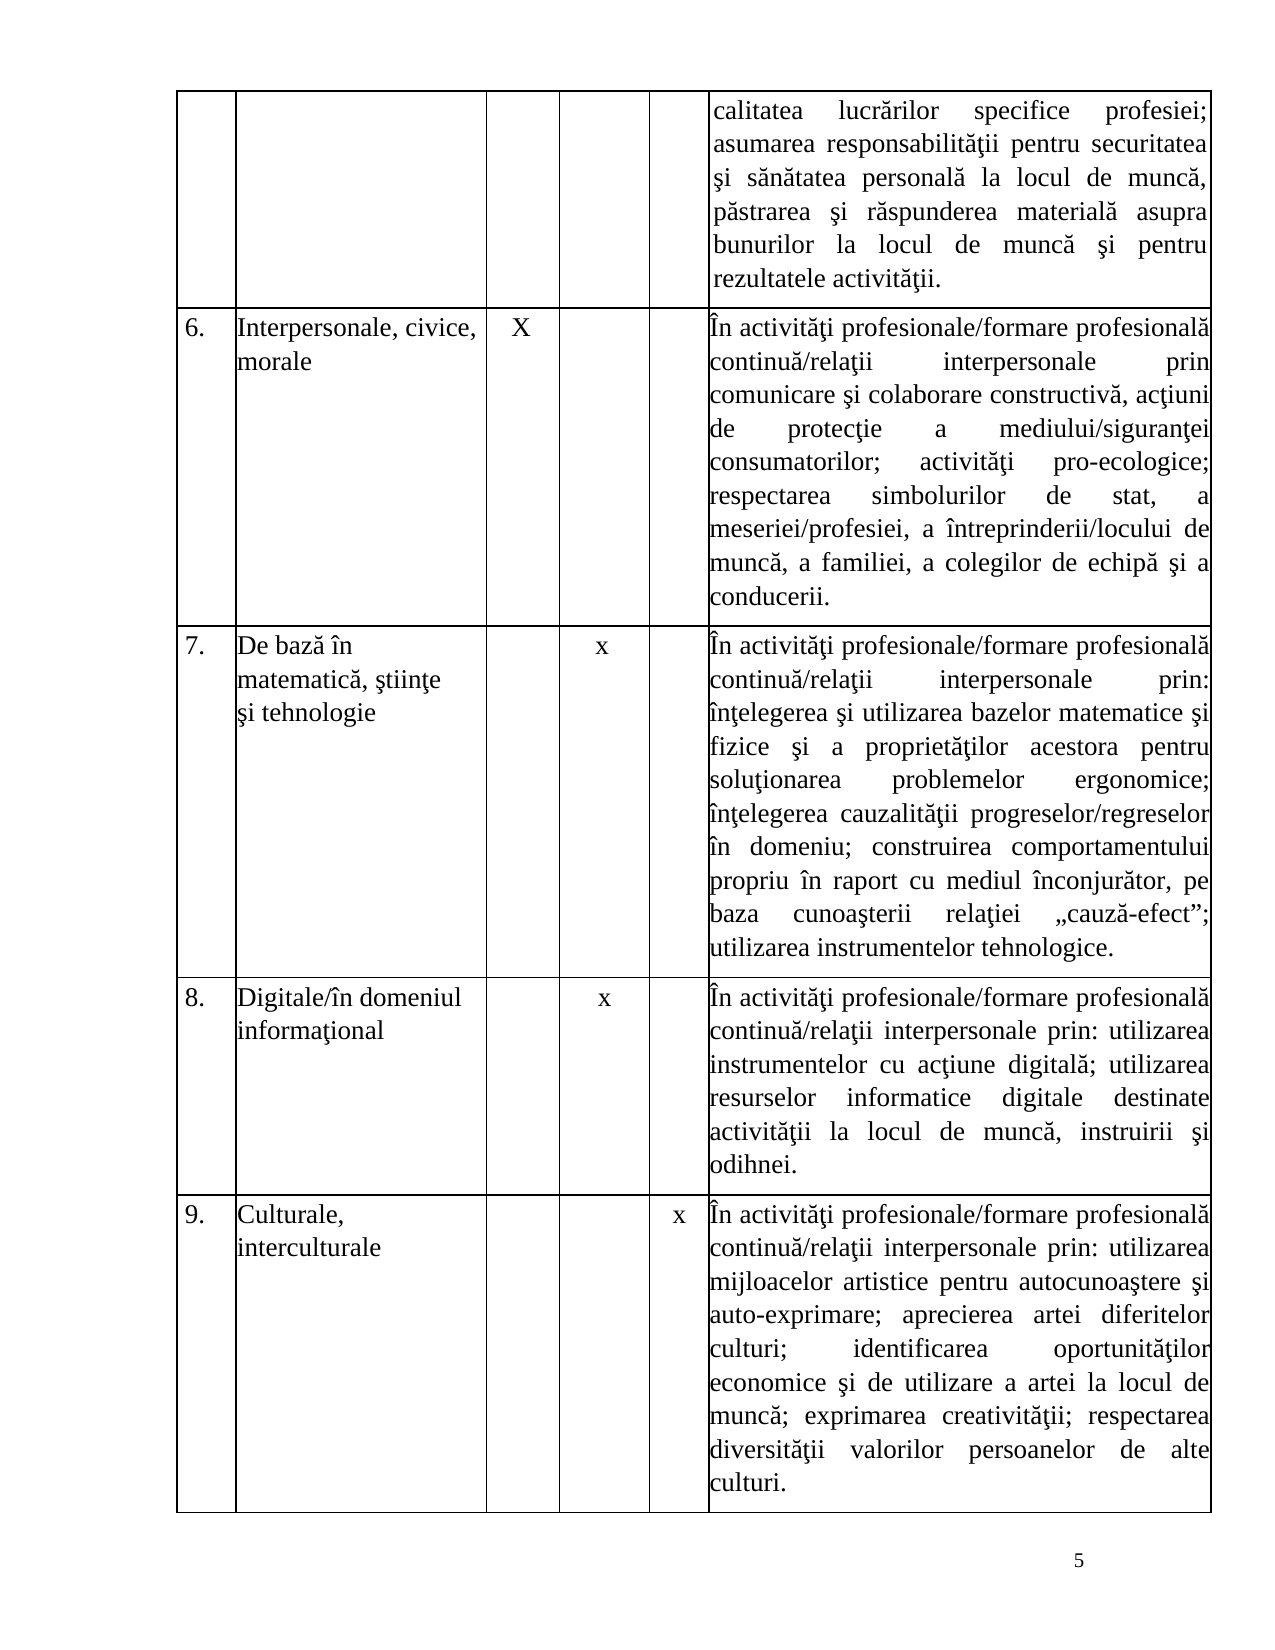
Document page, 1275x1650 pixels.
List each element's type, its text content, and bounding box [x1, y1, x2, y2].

table_cell [487, 1196, 559, 1512]
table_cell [710, 92, 1210, 307]
table_cell [560, 1196, 649, 1512]
table_cell [650, 978, 708, 1194]
table_cell Interpersonale, civice, morale [237, 309, 486, 625]
table_cell De bază în matematică, ştiinţe şi tehnologie [237, 627, 486, 977]
table_cell x [650, 1196, 708, 1512]
table_cell X [487, 92, 559, 307]
table_cell [650, 627, 708, 977]
table_cell [560, 309, 649, 625]
table_cell Culturale, interculturale [237, 1196, 486, 1512]
table_cell În activităţi profesionale/formare profesională continuă/relaţii interpersonale prin: utilizarea mijloacelor artistice pentru autocunoaştere şi auto-exprimare; aprecierea artei diferitelor culturi; identificarea oportunităţilor economice şi de utilizare a artei la locul de muncă; exprimarea creativităţii; respectarea diversităţii valorilor persoanelor de alte culturi. [710, 1196, 1210, 1512]
table_cell 8. [178, 978, 235, 1194]
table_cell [237, 92, 486, 307]
table_cell x [560, 627, 649, 977]
table_cell În activităţi profesionale/formare profesională continuă/relaţii interpersonale prin comunicare şi colaborare constructivă, acţiuni de protecţie a mediului/siguranţei consumatorilor; activităţi pro-ecologice; respectarea simbolurilor de stat, a meseriei/profesiei, a întreprinderii/locului de muncă, a familiei, a colegilor de echipă şi a conducerii. [710, 309, 1210, 625]
table_cell [487, 978, 559, 1194]
table_cell [560, 92, 649, 307]
table_cell 9. [178, 1196, 235, 1512]
table_cell x [560, 978, 649, 1194]
table_cell [650, 309, 708, 625]
table_cell Digitale/în domeniul informaţional [237, 978, 486, 1194]
table_cell 5. [178, 92, 235, 307]
table_cell [487, 627, 559, 977]
table_cell În activităţi profesionale/formare profesională continuă/relaţii interpersonale prin: utilizarea instrumentelor cu acţiune digitală; utilizarea resurselor informatice digitale destinate activităţii la locul de muncă, instruirii şi odihnei. [710, 978, 1210, 1194]
table_cell 7. [178, 627, 235, 977]
table_cell 6. [178, 309, 235, 625]
table_cell [650, 92, 708, 307]
table_cell În activităţi profesionale/formare profesională continuă/relaţii interpersonale prin: înţelegerea şi utilizarea bazelor matematice şi fizice şi a proprietăţilor acestora pentru soluţionarea problemelor ergonomice; înţelegerea cauzalităţii progreselor/regreselor în domeniu; construirea comportamentului propriu în raport cu mediul înconjurător, pe baza cunoaşterii relaţiei „cauză-efect”; utilizarea instrumentelor tehnologice. [710, 627, 1210, 977]
table_cell X [487, 309, 559, 625]
